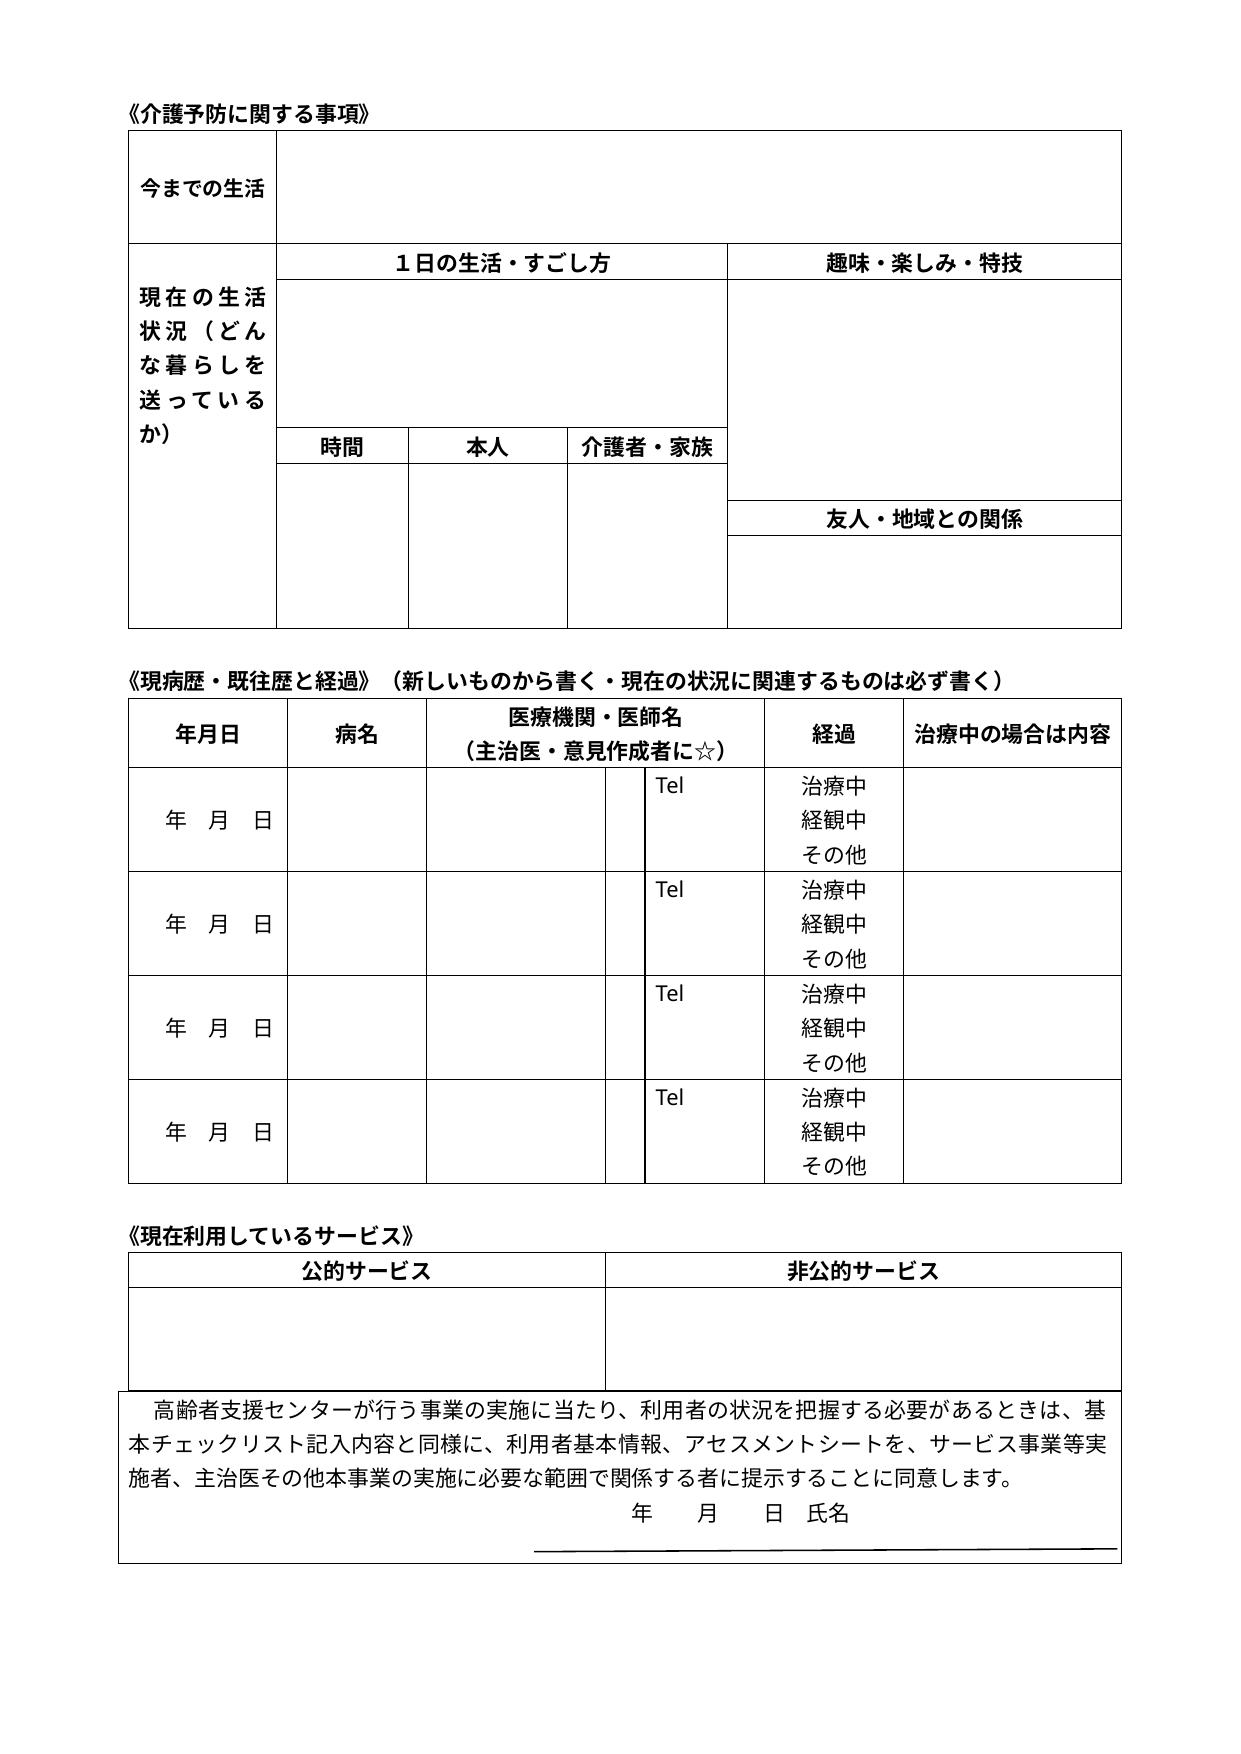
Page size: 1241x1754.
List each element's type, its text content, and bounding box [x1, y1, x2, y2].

table_cell [427, 768, 605, 871]
table_cell 介護者・家族 [568, 428, 727, 463]
table_header 病名 [288, 699, 426, 767]
table_header 非公的サービス [606, 1253, 1121, 1287]
table_cell [606, 976, 644, 1078]
table_cell 治療中 経観中 その他 [765, 976, 903, 1078]
table_cell [277, 464, 408, 628]
table_cell [606, 872, 644, 975]
table_cell 本人 [409, 428, 567, 463]
table_cell 趣味・楽しみ・特技 [728, 244, 1121, 279]
table_cell [904, 976, 1121, 1078]
table_cell Tel [646, 872, 764, 975]
table_cell [427, 872, 605, 975]
table_cell [129, 1288, 605, 1390]
table_cell 年 月 日 [129, 768, 287, 871]
table_cell [568, 464, 727, 628]
table_header [277, 131, 1121, 243]
table_cell [288, 976, 426, 1078]
table_cell [288, 1080, 426, 1182]
table_cell [904, 872, 1121, 975]
table_cell 治療中 経観中 その他 [765, 872, 903, 975]
table_cell [409, 464, 567, 628]
table_cell [427, 1080, 605, 1182]
table_header 年月日 [129, 699, 287, 767]
table_cell 年 月 日 [129, 976, 287, 1078]
table_cell [277, 280, 727, 427]
table_cell [728, 536, 1121, 628]
table_cell 時間 [277, 428, 408, 463]
table_cell 友人・地域との関係 [728, 501, 1121, 535]
table_cell [288, 872, 426, 975]
text 《現在利用しているサービス》 [118, 1218, 1122, 1252]
table_cell [904, 768, 1121, 871]
table_cell 治療中 経観中 その他 [765, 768, 903, 871]
table_cell Tel [646, 1080, 764, 1182]
table_cell Tel [646, 768, 764, 871]
table_cell [606, 768, 644, 871]
table_cell 年 月 日 [129, 872, 287, 975]
table_cell [904, 1080, 1121, 1182]
table_cell １日の生活・すごし方 [277, 244, 727, 279]
text 《現病歴・既往歴と経過》（新しいものから書く・現在の状況に関連するものは必ず書く） [118, 663, 1122, 697]
table_header 治療中の場合は内容 [904, 699, 1121, 767]
table_header 今までの生活 [129, 131, 276, 243]
table_header 公的サービス [129, 1253, 605, 1287]
table_cell [606, 1288, 1121, 1390]
table_cell 年 月 日 [129, 1080, 287, 1182]
table_cell [728, 280, 1121, 500]
table_header 高齢者支援センターが行う事業の実施に当たり、利用者の状況を把握する必要があるときは、基本チェックリスト記入内容と同様に、利用者基本情報、アセスメントシートを、サービス事業等実施者、主治医その他本事業の実施に必要な範囲で関係する者に提示することに同意します。 年 月 日 氏名 [119, 1392, 1121, 1563]
table_cell [427, 976, 605, 1078]
text 《介護予防に関する事項》 [118, 96, 1122, 130]
table_cell 治療中 経観中 その他 [765, 1080, 903, 1182]
table_cell [606, 1080, 644, 1182]
table_cell [288, 768, 426, 871]
table_header 経過 [765, 699, 903, 767]
table_cell Tel [646, 976, 764, 1078]
table_header 医療機関・医師名 （主治医・意見作成者に☆） [427, 699, 764, 767]
table_cell 現在の生活状況（どんな暮らしを送っているか） [129, 244, 276, 628]
